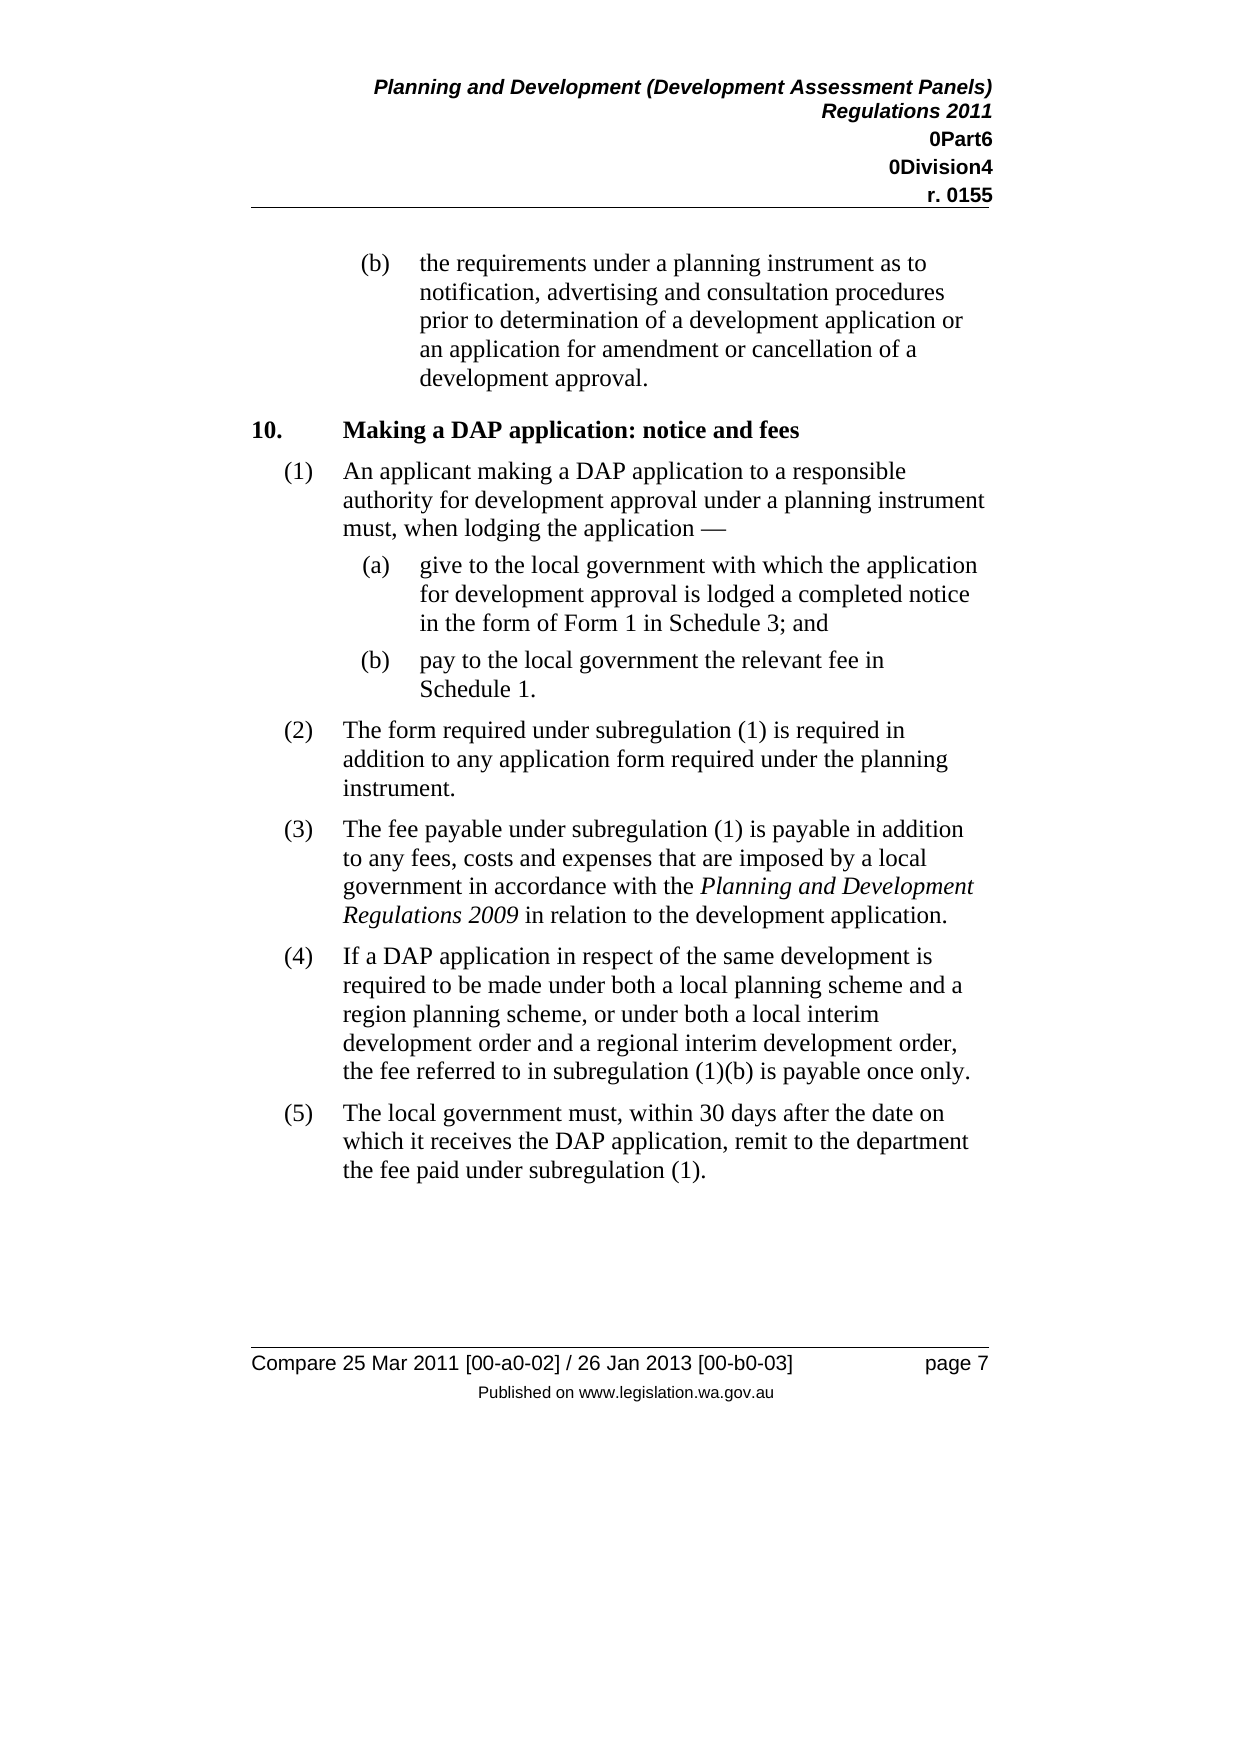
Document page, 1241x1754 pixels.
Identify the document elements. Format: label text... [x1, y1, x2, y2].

text (2) The form required under subregulation (1) is required in addition to any application form required under the planning instrument. [251, 715, 989, 801]
text (3) The fee payable under subregulation (1) is payable in addition to any fees, costs and expenses that are imposed by a local government in accordance with the Planning and Development Regulations 2009 in relation to the development application. [251, 814, 989, 929]
subtitle 10. Making a DAP application: notice and fees [251, 415, 989, 443]
text (1) An applicant making a DAP application to a responsible authority for development approval under a planning instrument must, when lodging the application — [251, 456, 989, 542]
text (b) pay to the local government the relevant fee in Schedule 1. [251, 645, 989, 703]
text (5) The local government must, within 30 days after the date on which it receives the DAP application, remit to the department the fee paid under subregulation (1). [251, 1098, 989, 1184]
text (b) the requirements under a planning instrument as to notification, advertising and consultation procedures prior to determination of a development application or an application for amendment or cancellation of a development approval. [251, 248, 989, 392]
text (4) If a DAP application in respect of the same development is required to be made under both a local planning scheme and a region planning scheme, or under both a local interim development order and a regional interim development order, the fee referred to in subregulation (1)(b) is payable once only. [251, 941, 989, 1085]
text (a) give to the local government with which the application for development approval is lodged a completed notice in the form of Form 1 in Schedule 3; and [251, 551, 989, 637]
